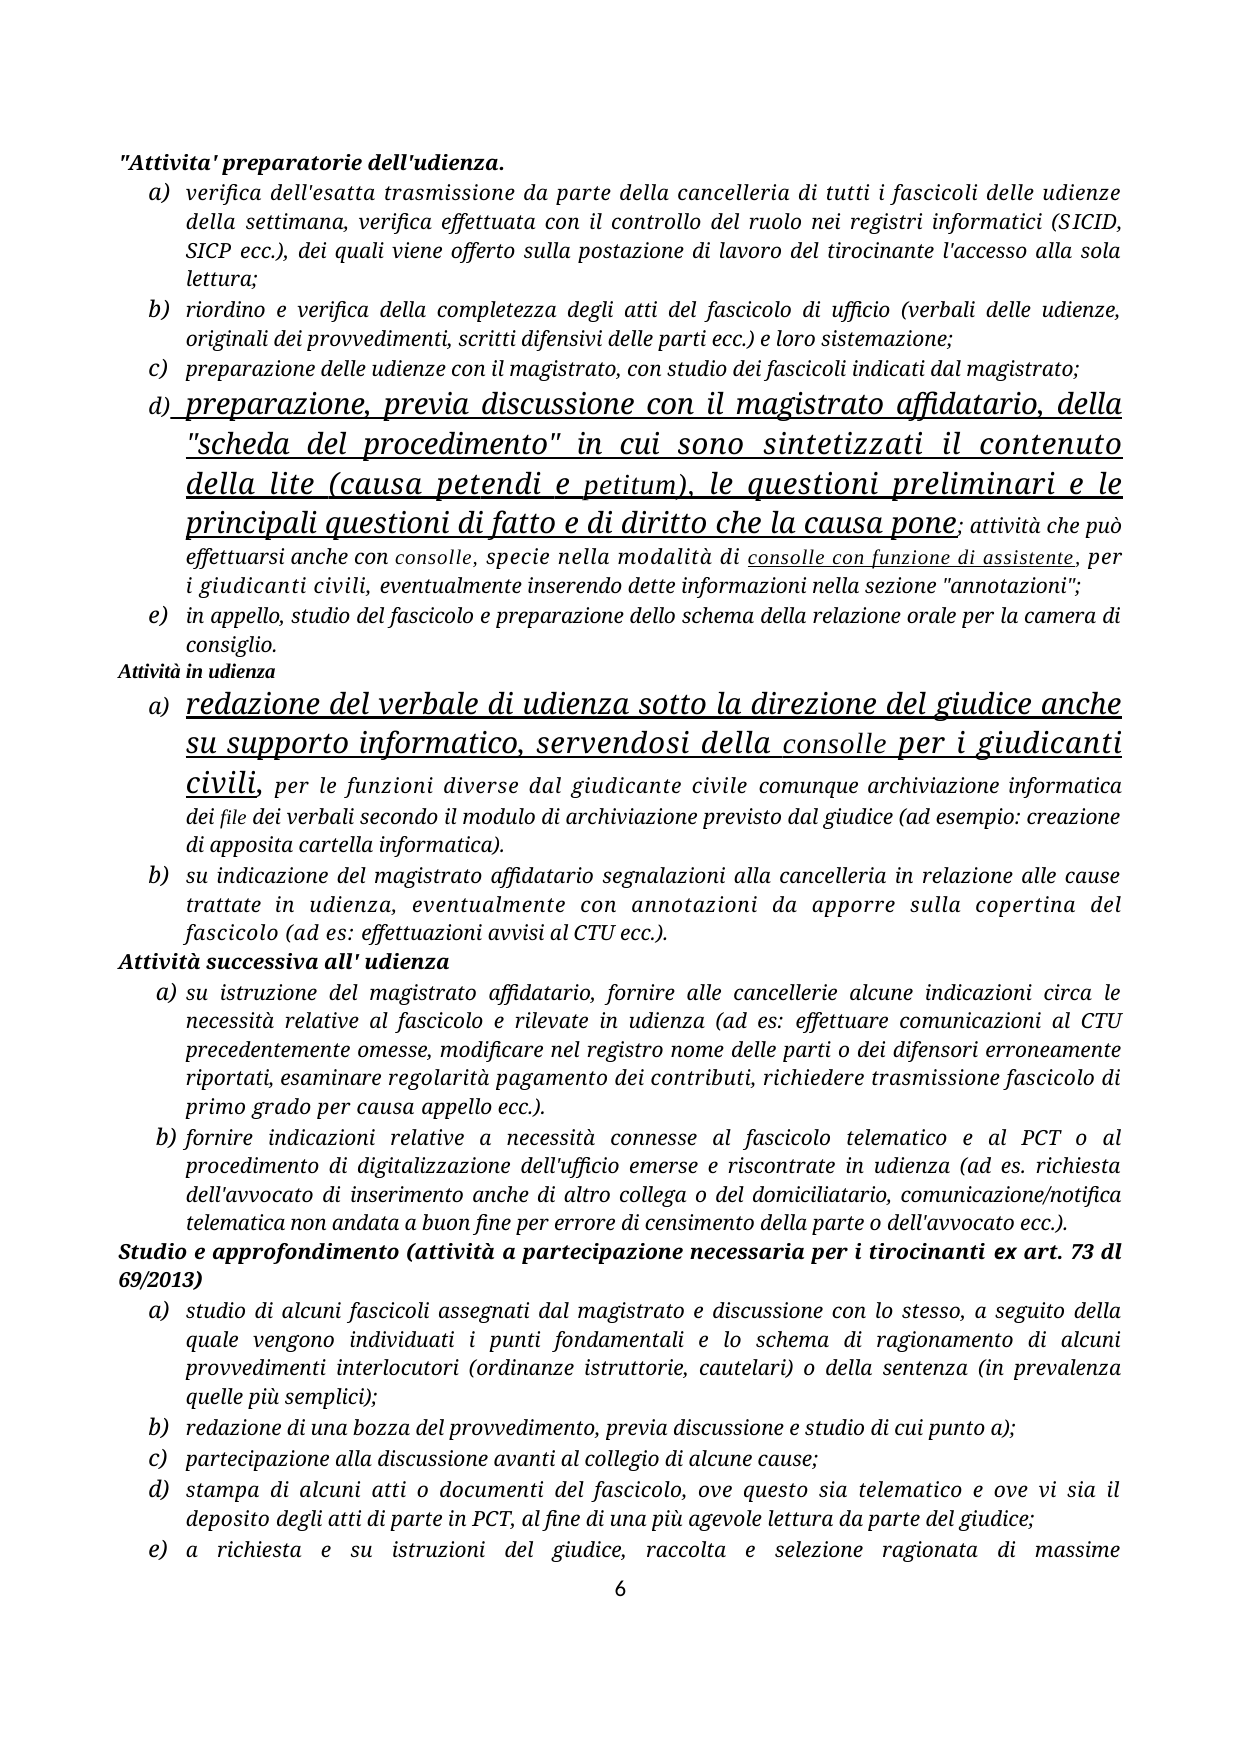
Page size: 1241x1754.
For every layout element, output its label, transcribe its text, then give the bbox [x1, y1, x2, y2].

list verifica dell'esatta trasmissione da parte della cancelleria di tutti i fascicoli delle udienze della settimana, verifica effettuata con il controllo del ruolo nei registri informatici (SICID, SICP ecc.), dei quali viene offerto sulla postazione di lavoro del tirocinante l'accesso alla sola lettura; [148, 176, 1122, 293]
text Attività successiva all' udienza [118, 947, 1122, 975]
text Studio e approfondimento (attività a partecipazione necessaria per i tirocinanti ex art. 73 dl 69/2013) [118, 1237, 1122, 1294]
list partecipazione alla discussione avanti al collegio di alcune cause; [148, 1442, 1122, 1473]
list stampa di alcuni atti o documenti del fascicolo, ove questo sia telematico e ove vi sia il deposito degli atti di parte in PCT, al fine di una più agevole lettura da parte del giudice; [148, 1473, 1122, 1533]
list in appello, studio del fascicolo e preparazione dello schema della relazione orale per la camera di consiglio. [148, 599, 1122, 659]
text Attività in udienza [118, 659, 1122, 683]
list studio di alcuni fascicoli assegnati dal magistrato e discussione con lo stesso, a seguito della quale vengono individuati i punti fondamentali e lo schema di ragionamento di alcuni provvedimenti interlocutori (ordinanze istruttorie, cautelari) o della sentenza (in prevalenza quelle più semplici); [148, 1294, 1122, 1410]
list preparazione delle udienze con il magistrato, con studio dei fascicoli indicati dal magistrato; [148, 352, 1122, 383]
list riordino e verifica della completezza degli atti del fascicolo di ufficio (verbali delle udienze, originali dei provvedimenti, scritti difensivi delle parti ecc.) e loro sistemazione; [148, 293, 1122, 352]
list redazione del verbale di udienza sotto la direzione del giudice anche su supporto informatico, servendosi della consolle per i giudicanti civili, per le funzioni diverse dal giudicante civile comunque archiviazione informatica dei file dei verbali secondo il modulo di archiviazione previsto dal giudice (ad esempio: creazione di apposita cartella informatica). [148, 683, 1122, 859]
list su indicazione del magistrato affidatario segnalazioni alla cancelleria in relazione alle cause trattate in udienza, eventualmente con annotazioni da apporre sulla copertina del fascicolo (ad es: effettuazioni avvisi al CTU ecc.). [148, 859, 1122, 947]
list fornire indicazioni relative a necessità connesse al fascicolo telematico e al PCT o al procedimento di digitalizzazione dell'ufficio emerse e riscontrate in udienza (ad es. richiesta dell'avvocato di inserimento anche di altro collega o del domiciliatario, comunicazione/notifica telematica non andata a buon fine per errore di censimento della parte o dell'avvocato ecc.). [156, 1120, 1122, 1237]
text "Attivita' preparatorie dell'udienza. [118, 148, 1122, 176]
list preparazione, previa discussione con il magistrato affidatario, della "scheda del procedimento" in cui sono sintetizzati il contenuto della lite (causa petendi e petitum), le questioni preliminari e le principali questioni di fatto e di diritto che la causa pone; attività che può effettuarsi anche con consolle, specie nella modalità di consolle con funzione di assistente, per i giudicanti civili, eventualmente inserendo dette informazioni nella sezione "annotazioni"; [148, 383, 1122, 599]
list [148, 1533, 1122, 1564]
list redazione di una bozza del provvedimento, previa discussione e studio di cui punto a); [148, 1410, 1122, 1442]
list su istruzione del magistrato affidatario, fornire alle cancellerie alcune indicazioni circa le necessità relative al fascicolo e rilevate in udienza (ad es: effettuare comunicazioni al CTU precedentemente omesse, modificare nel registro nome delle parti o dei difensori erroneamente riportati, esaminare regolarità pagamento dei contributi, richiedere trasmissione fascicolo di primo grado per causa appello ecc.). [156, 975, 1122, 1120]
